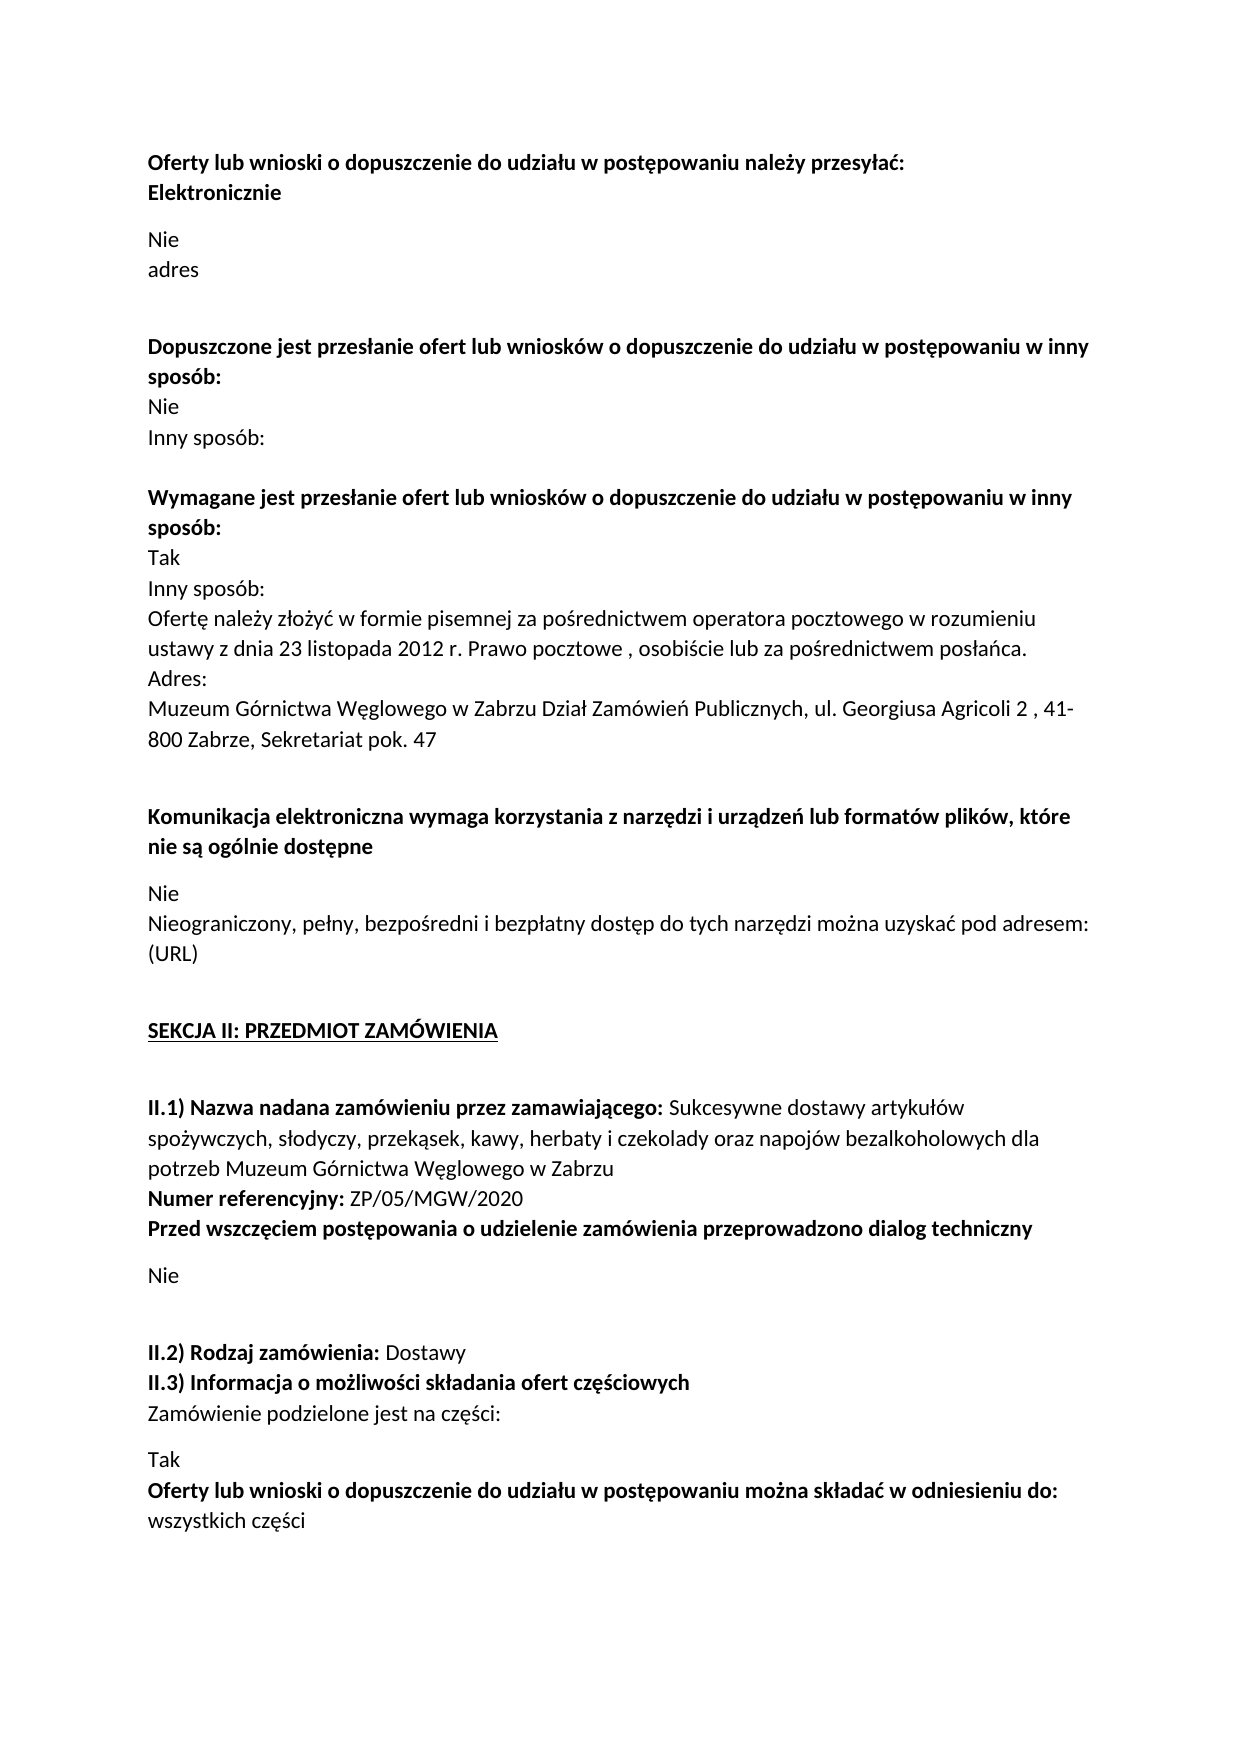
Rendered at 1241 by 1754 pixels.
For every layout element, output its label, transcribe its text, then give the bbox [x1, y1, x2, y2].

text Komunikacja elektroniczna wymaga korzystania z narzędzi i urządzeń lub formatów plików, które nie są ogólnie dostępne [148, 772, 1093, 860]
text Nie [148, 1261, 1093, 1289]
text Tak Oferty lub wnioski o dopuszczenie do udziału w postępowaniu można składać w odniesieniu do: wszystkich części [148, 1446, 1093, 1534]
text II.1) Nazwa nadana zamówieniu przez zamawiającego: Sukcesywne dostawy artykułów spożywczych, słodyczy, przekąsek, kawy, herbaty i czekolady oraz napojów bezalkoholowych dla potrzeb Muzeum Górnictwa Węglowego w Zabrzu Numer referencyjny: ZP/05/MGW/2020 Przed wszczęciem postępowania o udzielenie zamówienia przeprowadzono dialog techniczny [148, 1063, 1093, 1242]
text Oferty lub wnioski o dopuszczenie do udziału w postępowaniu należy przesyłać: Elektronicznie [148, 148, 1093, 206]
text Dopuszczone jest przesłanie ofert lub wniosków o dopuszczenie do udziału w postępowaniu w inny sposób: Nie Inny sposób: Wymagane jest przesłanie ofert lub wniosków o dopuszczenie do udziału w postępowaniu w inny sposób: Tak Inny sposób: Ofertę należy złożyć w formie pisemnej za pośrednictwem operatora pocztowego w rozumieniu ustawy z dnia 23 listopada 2012 r. Prawo pocztowe , osobiście lub za pośrednictwem posłańca. Adres: Muzeum Górnictwa Węglowego w Zabrzu Dział Zamówień Publicznych, ul. Georgiusa Agricoli 2 , 41-800 Zabrze, Sekretariat pok. 47 [148, 332, 1093, 753]
text Nie adres [148, 225, 1093, 313]
text II.2) Rodzaj zamówienia: Dostawy II.3) Informacja o możliwości składania ofert częściowych Zamówienie podzielone jest na części: [148, 1308, 1093, 1427]
text Nie Nieograniczony, pełny, bezpośredni i bezpłatny dostęp do tych narzędzi można uzyskać pod adresem: (URL) [148, 879, 1093, 997]
text SEKCJA II: PRZEDMIOT ZAMÓWIENIA [148, 1016, 1093, 1044]
